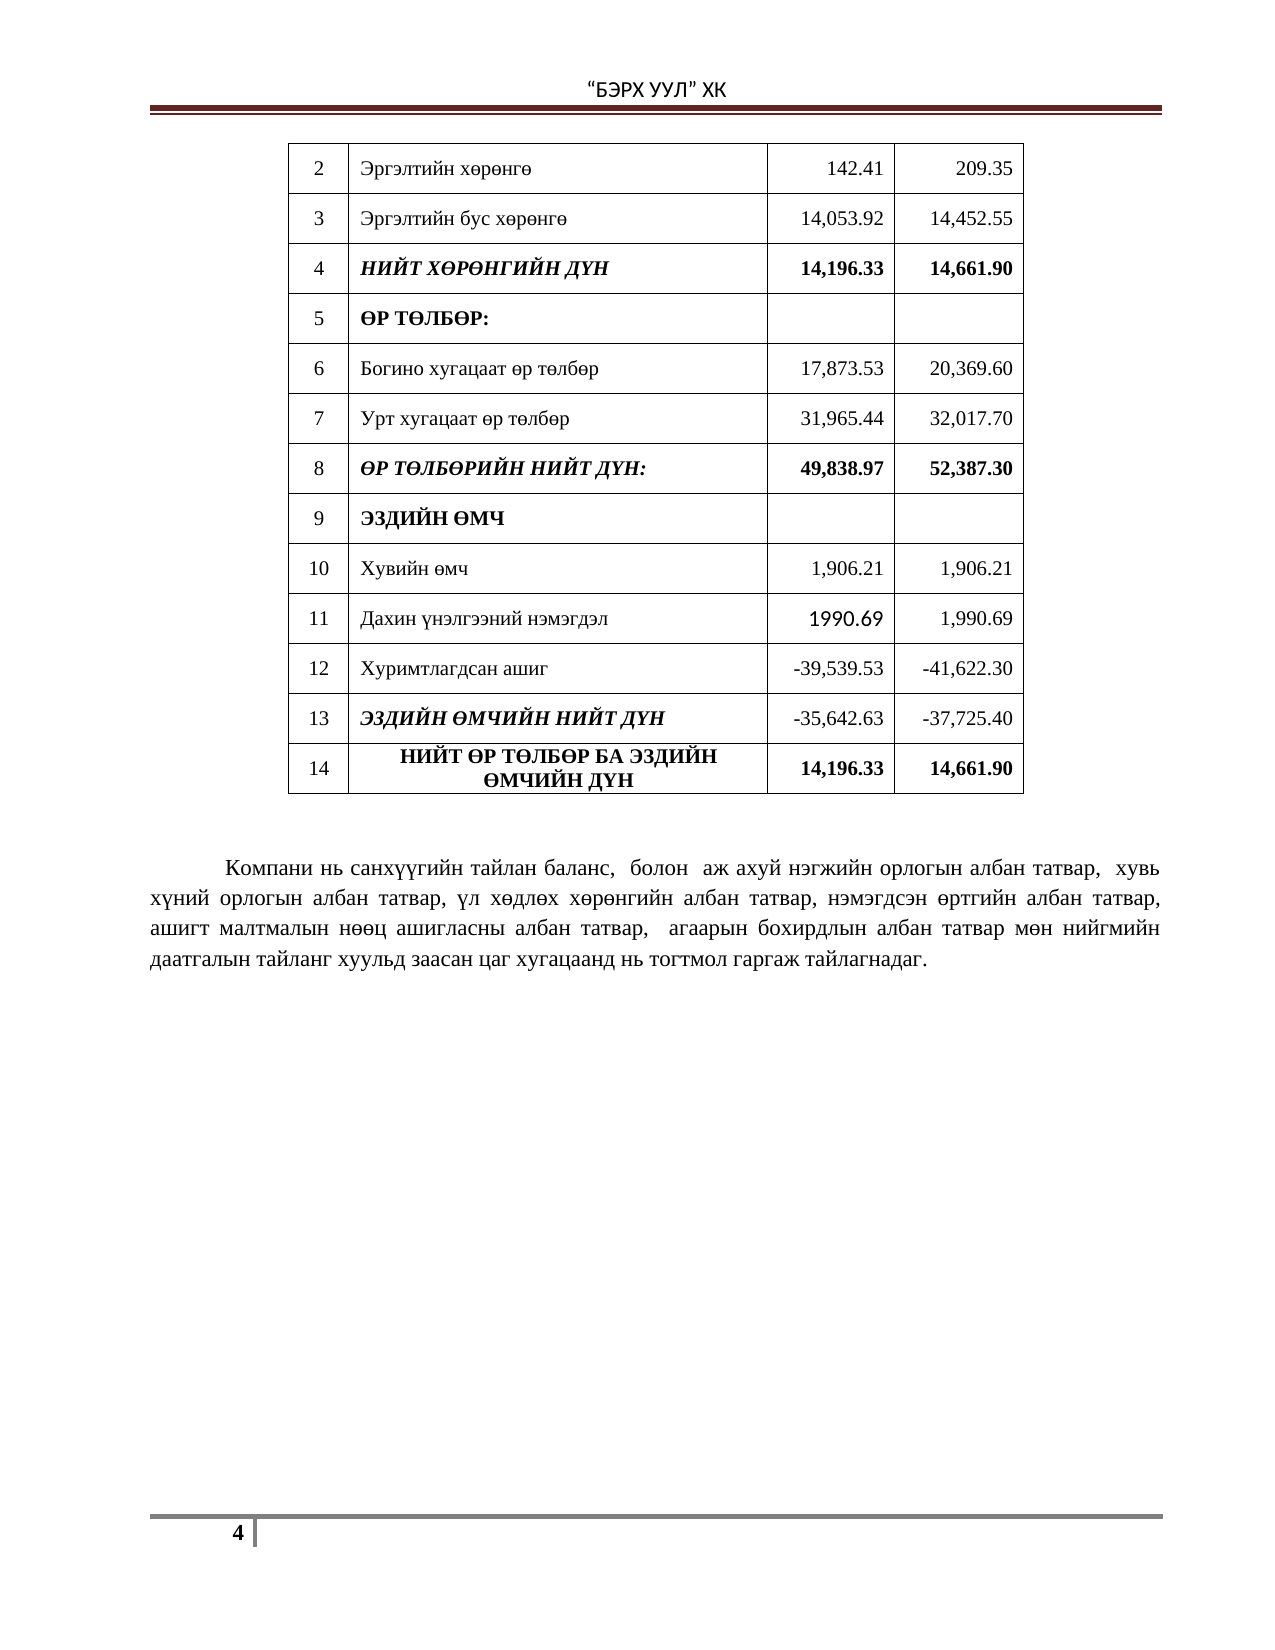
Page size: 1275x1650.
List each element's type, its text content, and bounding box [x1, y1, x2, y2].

table_cell 52,387.30 [895, 444, 1023, 492]
table_cell -37,725.40 [895, 694, 1023, 742]
table_cell 142.41 [768, 144, 894, 192]
table_cell Урт хугацаат өр төлбөр [349, 394, 767, 442]
table_cell 49,838.97 [768, 444, 894, 492]
table_cell 2 [289, 144, 348, 192]
table_cell [768, 494, 894, 542]
table_cell Хувийн өмч [349, 544, 767, 592]
table_cell -35,642.63 [768, 694, 894, 742]
table_cell 8 [289, 444, 348, 492]
table_cell НИЙТ ХӨРӨНГИЙН ДҮН [349, 244, 767, 292]
table_cell 1990.69 [768, 594, 894, 642]
table_cell 14,196.33 [768, 744, 894, 792]
table_cell 12 [289, 644, 348, 692]
table_cell ӨР ТӨЛБӨРИЙН НИЙТ ДҮН: [349, 444, 767, 492]
table_cell НИЙТ ӨР ТӨЛБӨР БА ЭЗДИЙН ӨМЧИЙН ДҮН [349, 744, 767, 792]
table_cell -39,539.53 [768, 644, 894, 692]
table_cell 13 [289, 694, 348, 742]
table_cell 1,906.21 [895, 544, 1023, 592]
table_cell ЭЗДИЙН ӨМЧ [349, 494, 767, 542]
table_cell 14,196.33 [768, 244, 894, 292]
table_cell Эргэлтийн бус хөрөнгө [349, 194, 767, 242]
table_cell 11 [289, 594, 348, 642]
table_cell Дахин үнэлгээний нэмэгдэл [349, 594, 767, 642]
table_cell [895, 494, 1023, 542]
table_cell ӨР ТӨЛБӨР: [349, 294, 767, 342]
table_cell -41,622.30 [895, 644, 1023, 692]
table_cell 14,053.92 [768, 194, 894, 242]
table_cell 17,873.53 [768, 344, 894, 392]
table_cell [768, 294, 894, 342]
table_cell 5 [289, 294, 348, 342]
table_cell 14,661.90 [895, 244, 1023, 292]
table_cell 1,906.21 [768, 544, 894, 592]
table_cell 31,965.44 [768, 394, 894, 442]
table_cell Эргэлтийн хөрөнгө [349, 144, 767, 192]
table_cell 3 [289, 194, 348, 242]
table_cell 14,661.90 [895, 744, 1023, 792]
table_cell 7 [289, 394, 348, 442]
table_cell Хуримтлагдсан ашиг [349, 644, 767, 692]
table_cell 6 [289, 344, 348, 392]
table_cell 9 [289, 494, 348, 542]
table_cell 1,990.69 [895, 594, 1023, 642]
table_cell 4 [289, 244, 348, 292]
text Компани нь санхүүгийн тайлан баланс, болон аж ахуй нэгжийн орлогын албан татвар, хувь хүний орлогын албан татвар, үл хөдлөх хөрөнгийн албан татвар, нэмэгдсэн өртгийн албан татвар, ашигт малтмалын нөөц ашигласны албан татвар, агаарын бохирдлын албан татвар мөн нийгмийн даатгалын тайланг хуульд заасан цаг хугацаанд нь тогтмол гаргаж тайлагнадаг. [150, 854, 1162, 971]
table_cell 20,369.60 [895, 344, 1023, 392]
table_cell ЭЗДИЙН ӨМЧИЙН НИЙТ ДҮН [349, 694, 767, 742]
table_cell 14,452.55 [895, 194, 1023, 242]
table_cell 14 [289, 744, 348, 792]
table_cell Богино хугацаат өр төлбөр [349, 344, 767, 392]
table_cell 10 [289, 544, 348, 592]
table_cell 32,017.70 [895, 394, 1023, 442]
table_cell [895, 294, 1023, 342]
table_cell 209.35 [895, 144, 1023, 192]
